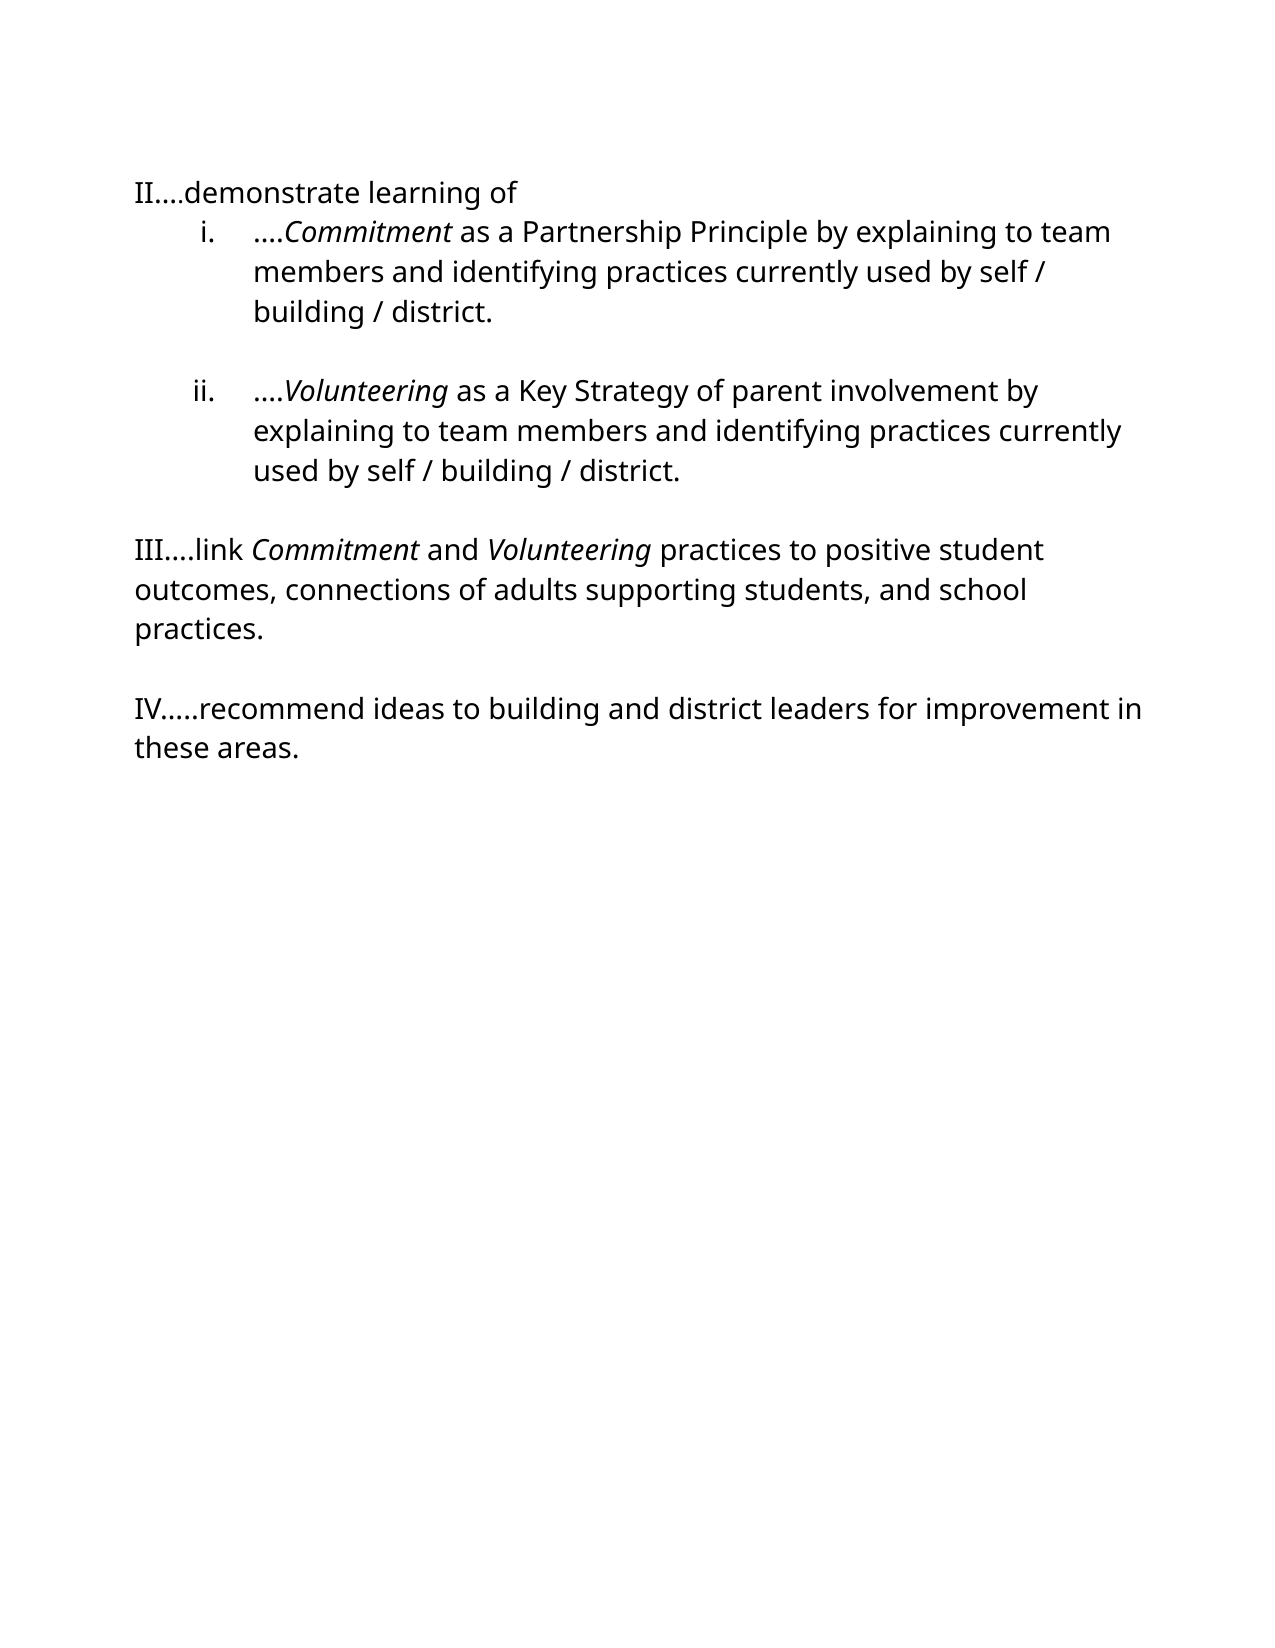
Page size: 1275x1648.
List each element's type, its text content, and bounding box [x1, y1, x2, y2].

text IV…..recommend ideas to building and district leaders for improvement in these areas. [134, 688, 1153, 767]
text II….demonstrate learning of [134, 172, 1153, 212]
text III….link Commitment and Volunteering practices to positive student outcomes, connections of adults supporting students, and school practices. [134, 529, 1153, 648]
list ….Commitment as a Partnership Principle by explaining to team members and identifying practices currently used by self / building / district. [215, 212, 1153, 331]
list ….Volunteering as a Key Strategy of parent involvement by explaining to team members and identifying practices currently used by self / building / district. [215, 370, 1153, 489]
